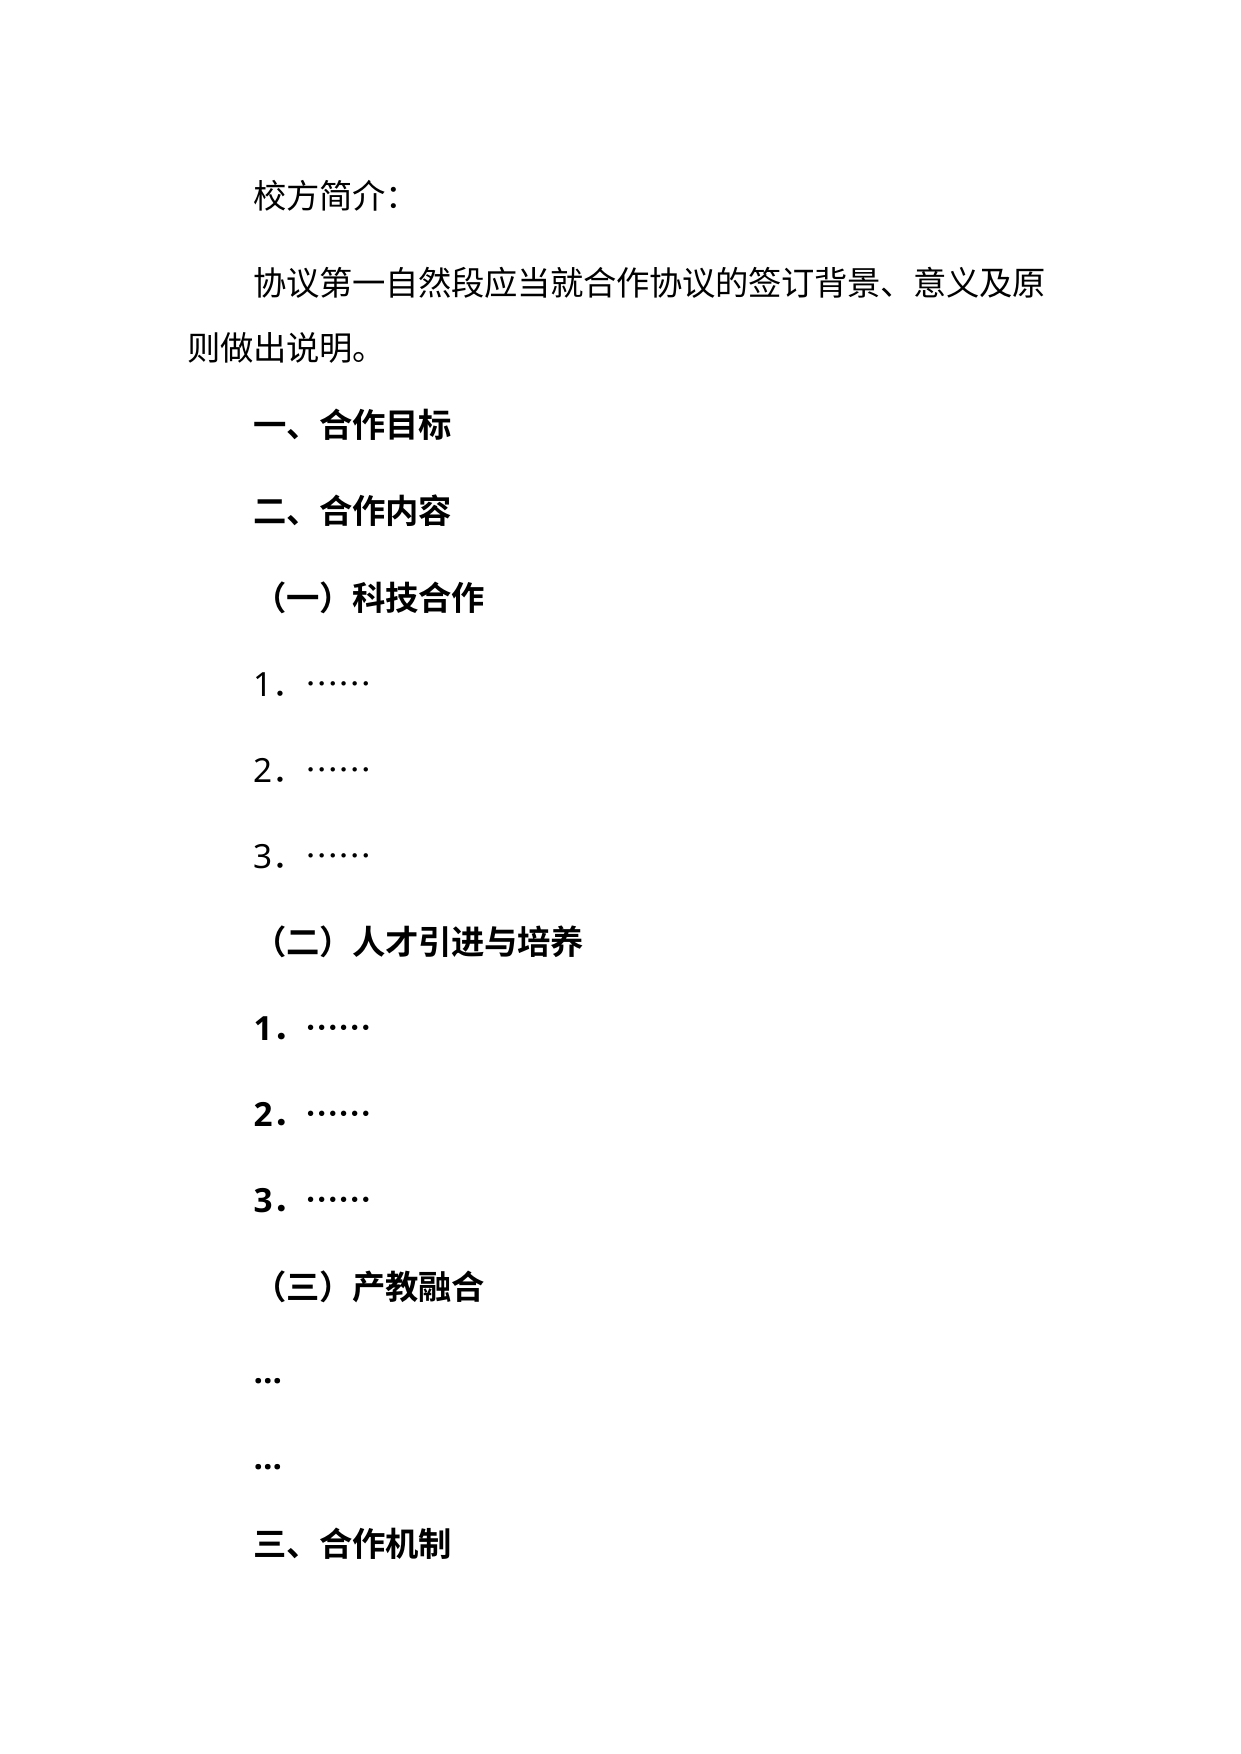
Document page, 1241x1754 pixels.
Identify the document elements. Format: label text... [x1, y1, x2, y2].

text 校方简介： [187, 162, 1053, 227]
text 协议第一自然段应当就合作协议的签订背景、意义及原则做出说明。 [187, 248, 1053, 378]
text 二、合作内容 [187, 477, 1053, 542]
text 一、合作目标 [187, 391, 1053, 456]
text … [187, 1424, 1053, 1489]
text 1．…… [187, 994, 1053, 1059]
text 2．…… [187, 735, 1053, 800]
text 2．…… [187, 1080, 1053, 1145]
text … [187, 1338, 1053, 1403]
text 3．…… [187, 821, 1053, 886]
text 3．…… [187, 1166, 1053, 1231]
text 三、合作机制 [187, 1509, 1053, 1574]
text （一）科技合作 [187, 563, 1053, 628]
text 1．…… [187, 649, 1053, 714]
text （二）人才引进与培养 [187, 907, 1053, 972]
text （三）产教融合 [187, 1252, 1053, 1317]
